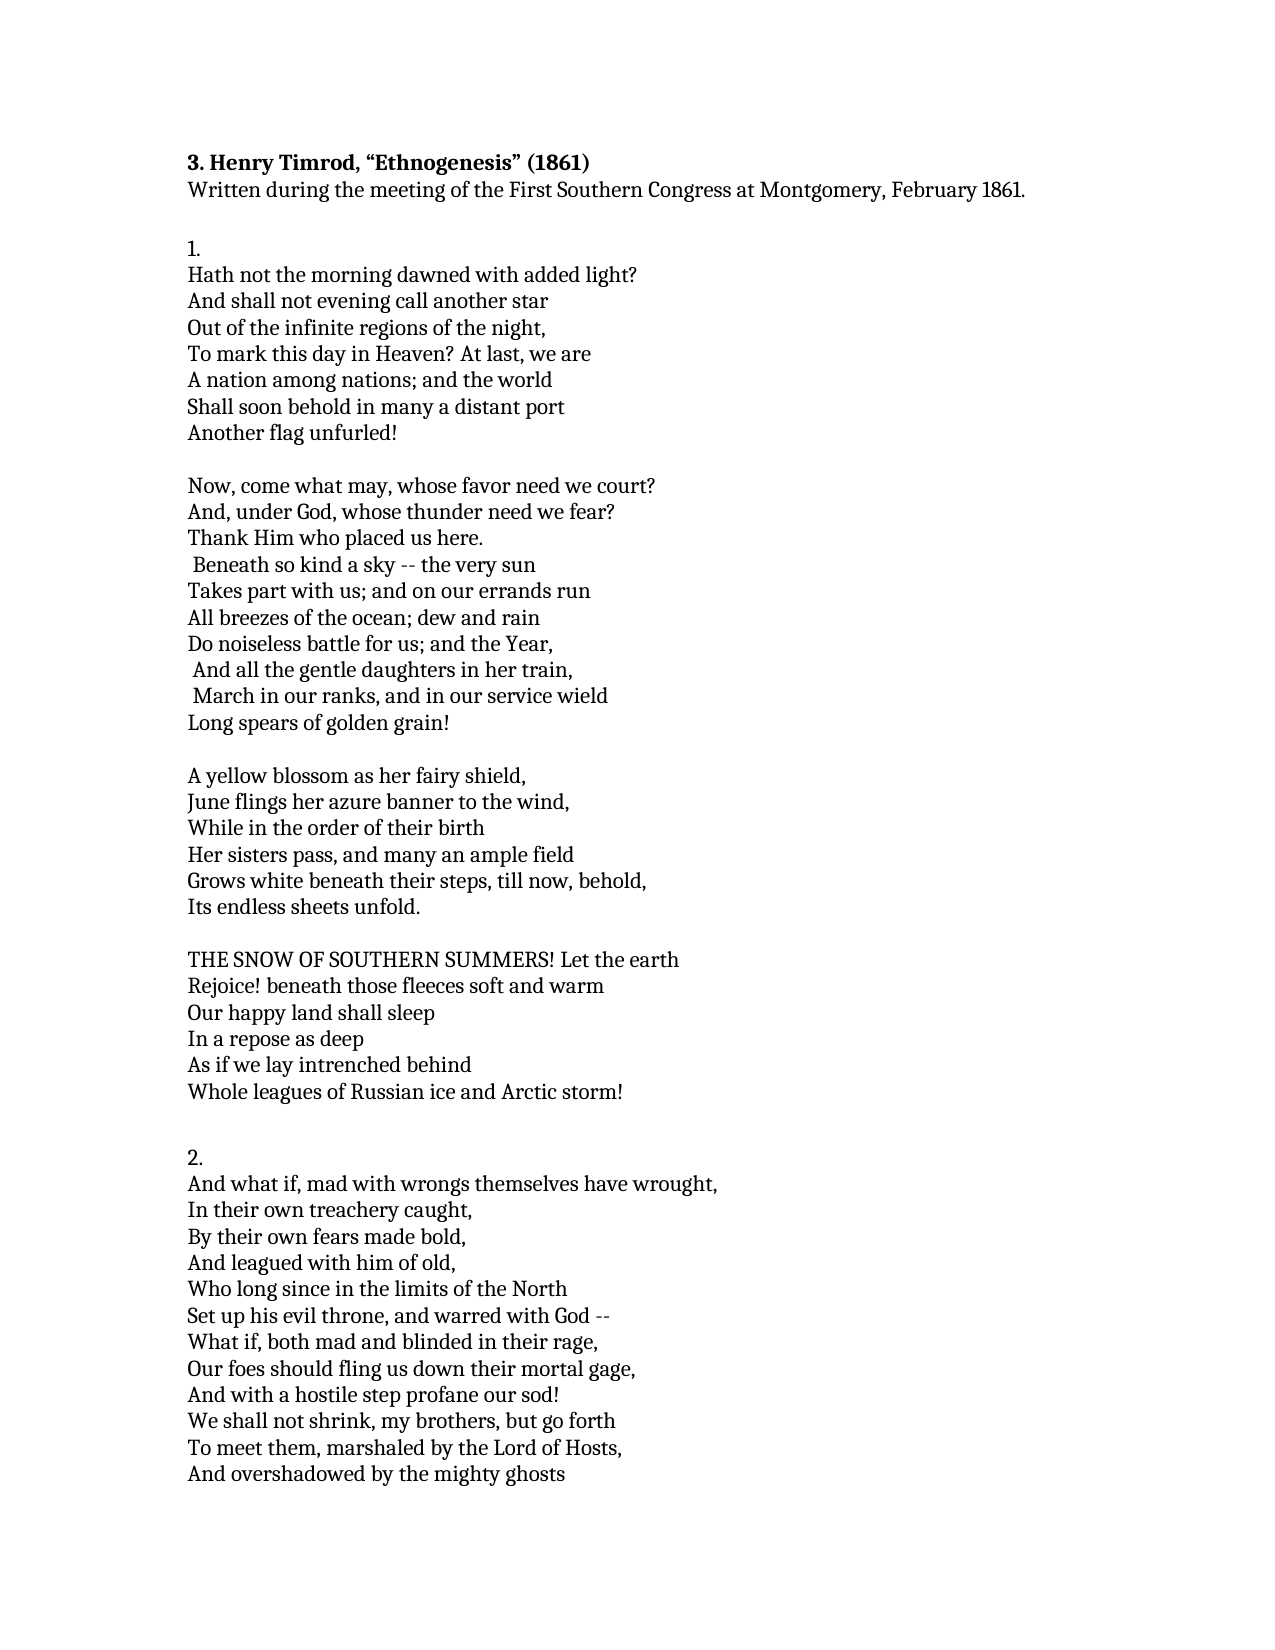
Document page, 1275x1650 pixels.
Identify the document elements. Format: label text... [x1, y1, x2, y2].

text Long spears of golden grain! [187, 710, 1087, 736]
text Thank Him who placed us here. [187, 525, 1087, 552]
text 2. [187, 1144, 1087, 1171]
text Who long since in the limits of the North [187, 1276, 1087, 1303]
text And shall not evening call another star [187, 288, 1087, 314]
text Whole leagues of Russian ice and Arctic storm! [187, 1079, 1087, 1105]
text And what if, mad with wrongs themselves have wrought, [187, 1171, 1087, 1197]
text Its endless sheets unfold. [187, 894, 1087, 921]
text To meet them, marshaled by the Lord of Hosts, [187, 1434, 1087, 1461]
text Our happy land shall sleep [187, 999, 1087, 1026]
text Now, come what may, whose favor need we court? [187, 472, 1087, 499]
text Our foes should fling us down their mortal gage, [187, 1355, 1087, 1382]
text As if we lay intrenched behind [187, 1052, 1087, 1079]
text Written during the meeting of the First Southern Congress at Montgomery, February 1861. [187, 176, 1087, 203]
text And, under God, whose thunder need we fear? [187, 499, 1087, 525]
text Set up his evil throne, and warred with God -- [187, 1303, 1087, 1329]
text To mark this day in Heaven? At last, we are [187, 341, 1087, 367]
text THE SNOW OF SOUTHERN SUMMERS! Let the earth [187, 947, 1087, 973]
text June flings her azure banner to the wind, [187, 789, 1087, 815]
text And all the gentle daughters in her train, [187, 657, 1087, 683]
text March in our ranks, and in our service wield [187, 683, 1087, 710]
text While in the order of their birth [187, 815, 1087, 841]
text By their own fears made bold, [187, 1223, 1087, 1250]
text And overshadowed by the mighty ghosts [187, 1461, 1087, 1487]
text Shall soon behold in many a distant port [187, 393, 1087, 420]
text What if, both mad and blinded in their rage, [187, 1329, 1087, 1355]
text All breezes of the ocean; dew and rain [187, 604, 1087, 631]
text A yellow blossom as her fairy shield, [187, 762, 1087, 789]
text 3. Henry Timrod, “Ethnogenesis” (1861) [187, 150, 1087, 176]
text Grows white beneath their steps, till now, behold, [187, 868, 1087, 894]
text And with a hostile step profane our sod! [187, 1382, 1087, 1408]
text Out of the infinite regions of the night, [187, 314, 1087, 341]
text And leagued with him of old, [187, 1250, 1087, 1276]
text Another flag unfurled! [187, 420, 1087, 446]
text Takes part with us; and on our errands run [187, 578, 1087, 604]
text We shall not shrink, my brothers, but go forth [187, 1408, 1087, 1434]
text A nation among nations; and the world [187, 367, 1087, 393]
text Do noiseless battle for us; and the Year, [187, 631, 1087, 657]
text In their own treachery caught, [187, 1197, 1087, 1223]
text Hath not the morning dawned with added light? [187, 262, 1087, 288]
text Beneath so kind a sky -- the very sun [187, 552, 1087, 578]
text 1. [187, 235, 1087, 262]
text Rejoice! beneath those fleeces soft and warm [187, 973, 1087, 999]
text Her sisters pass, and many an ample field [187, 841, 1087, 868]
text In a repose as deep [187, 1026, 1087, 1052]
